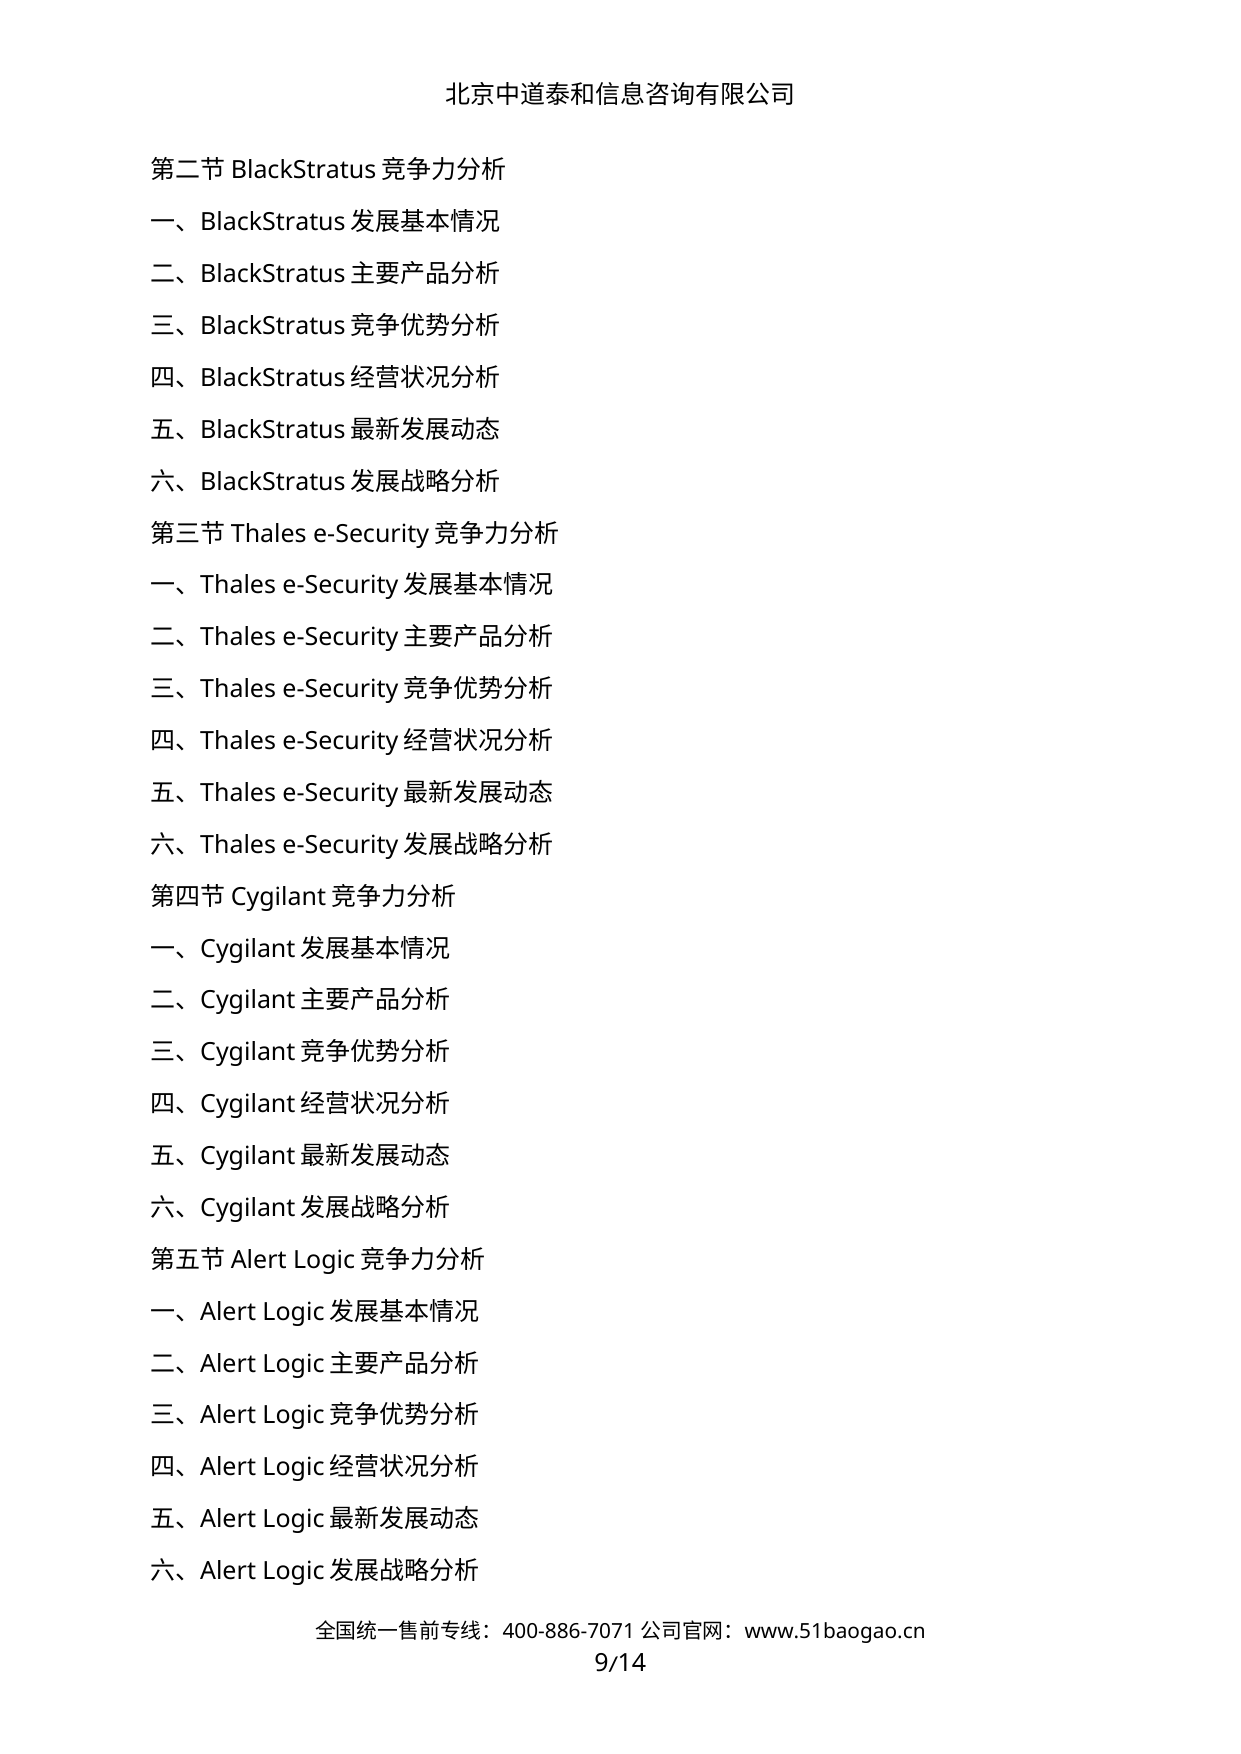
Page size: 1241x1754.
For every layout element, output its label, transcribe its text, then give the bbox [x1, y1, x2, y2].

text 六、BlackStratus发展战略分析 [150, 461, 1090, 497]
text 六、Cygilant发展战略分析 [150, 1187, 1090, 1224]
text 三、BlackStratus竞争优势分析 [150, 306, 1090, 342]
text 五、Thales e-Security最新发展动态 [150, 772, 1090, 809]
text 五、BlackStratus最新发展动态 [150, 409, 1090, 446]
text 二、BlackStratus主要产品分析 [150, 254, 1090, 290]
text 一、Cygilant发展基本情况 [150, 928, 1090, 964]
text 三、Thales e-Security竞争优势分析 [150, 669, 1090, 705]
text 二、Cygilant主要产品分析 [150, 980, 1090, 1016]
text 六、Alert Logic发展战略分析 [150, 1551, 1090, 1587]
text 四、BlackStratus经营状况分析 [150, 357, 1090, 394]
text 四、Cygilant经营状况分析 [150, 1084, 1090, 1120]
text 五、Alert Logic最新发展动态 [150, 1499, 1090, 1535]
text 三、Alert Logic竞争优势分析 [150, 1395, 1090, 1431]
text 一、BlackStratus发展基本情况 [150, 202, 1090, 238]
text 四、Thales e-Security经营状况分析 [150, 721, 1090, 757]
text 第三节 Thales e-Security竞争力分析 [150, 513, 1090, 549]
text 第二节 BlackStratus竞争力分析 [150, 150, 1090, 186]
text 一、Alert Logic发展基本情况 [150, 1291, 1090, 1327]
text 五、Cygilant最新发展动态 [150, 1136, 1090, 1172]
text 二、Alert Logic主要产品分析 [150, 1343, 1090, 1379]
text 第四节 Cygilant竞争力分析 [150, 876, 1090, 912]
text 二、Thales e-Security主要产品分析 [150, 617, 1090, 653]
text 三、Cygilant竞争优势分析 [150, 1032, 1090, 1068]
text 一、Thales e-Security发展基本情况 [150, 565, 1090, 601]
text 六、Thales e-Security发展战略分析 [150, 824, 1090, 861]
text 四、Alert Logic经营状况分析 [150, 1447, 1090, 1483]
text 第五节 Alert Logic竞争力分析 [150, 1239, 1090, 1276]
